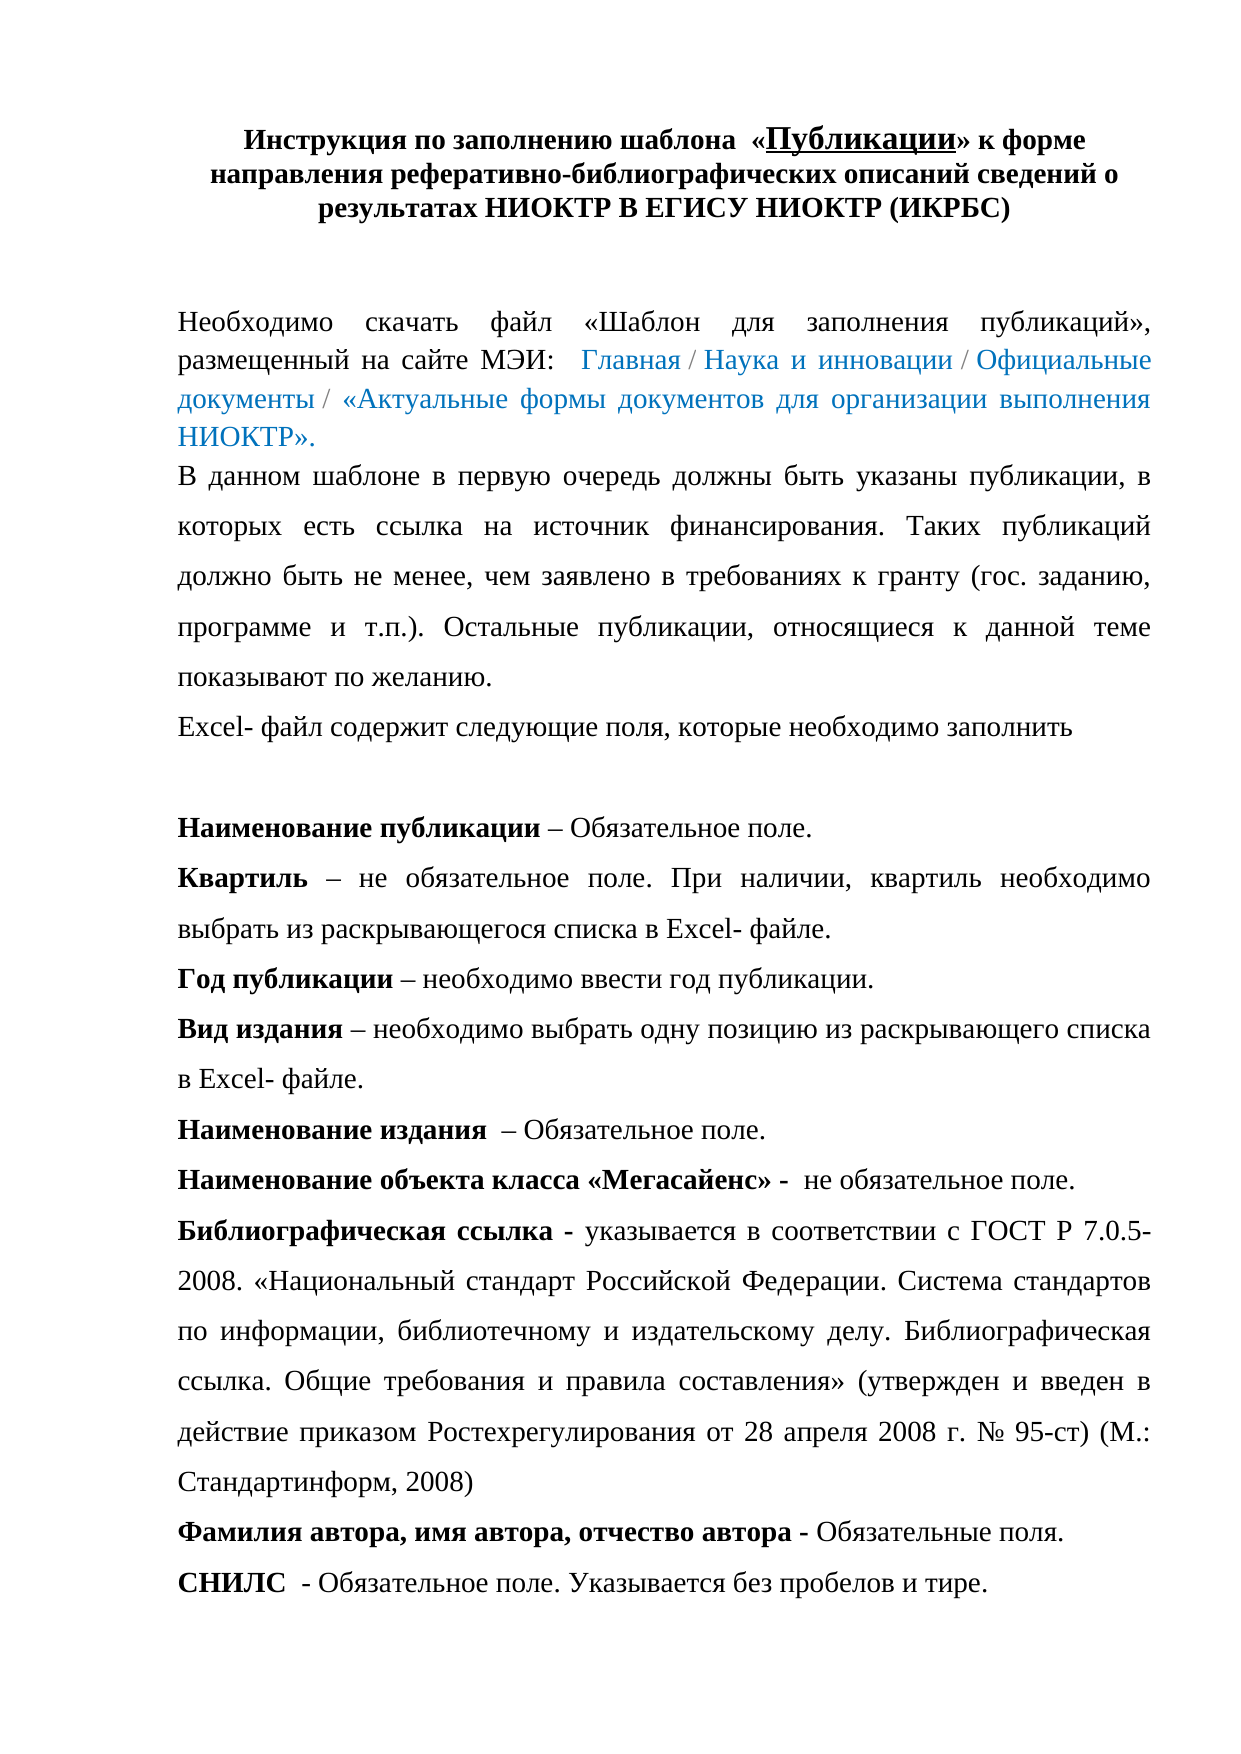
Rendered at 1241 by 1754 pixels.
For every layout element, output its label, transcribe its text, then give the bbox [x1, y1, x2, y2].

text Наименование издания – Обязательное поле. [177, 1112, 1152, 1146]
text Наименование публикации – Обязательное поле. [177, 810, 1152, 844]
text Год публикации – необходимо ввести год публикации. [177, 961, 1152, 994]
text Библиографическая ссылка - указывается в соответствии с ГОСТ Р 7.0.5-2008. «Национальный стандарт Российской Федерации. Система стандартов по информации, библиотечному и издательскому делу. Библиографическая ссылка. Общие требования и правила составления» (утвержден и введен в действие приказом Ростехрегулирования от 28 апреля 2008 г. № 95-ст) (М.: Стандартинформ, 2008) [177, 1213, 1152, 1498]
text Квартиль – не обязательное поле. При наличии, квартиль необходимо выбрать из раскрывающегося списка в Excel- файле. [177, 860, 1152, 944]
text Excel- файл содержит следующие поля, которые необходимо заполнить [177, 709, 1152, 743]
text Наименование объекта класса «Мегасайенс» - не обязательное поле. [177, 1162, 1152, 1196]
text В данном шаблоне в первую очередь должны быть указаны публикации, в которых есть ссылка на источник финансирования. Таких публикаций должно быть не менее, чем заявлено в требованиях к гранту (гос. заданию, программе и т.п.). Остальные публикации, относящиеся к данной теме показывают по желанию. [177, 458, 1152, 693]
text Необходимо скачать файл «Шаблон для заполнения публикаций», размещенный на сайте МЭИ: Главная / Наука и инновации / Официальные документы / «Актуальные формы документов для организации выполнения НИОКТР». [177, 304, 1152, 453]
text Вид издания – необходимо выбрать одну позицию из раскрывающего списка в Excel- файле. [177, 1011, 1152, 1095]
text СНИЛС - Обязательное поле. Указывается без пробелов и тире. [177, 1565, 1152, 1598]
text Инструкция по заполнению шаблона «Публикации» к форме направления реферативно-библиографических описаний сведений о результатах НИОКТР В ЕГИСУ НИОКТР (ИКРБС) [177, 118, 1152, 223]
text Фамилия автора, имя автора, отчество автора - Обязательные поля. [177, 1514, 1152, 1548]
